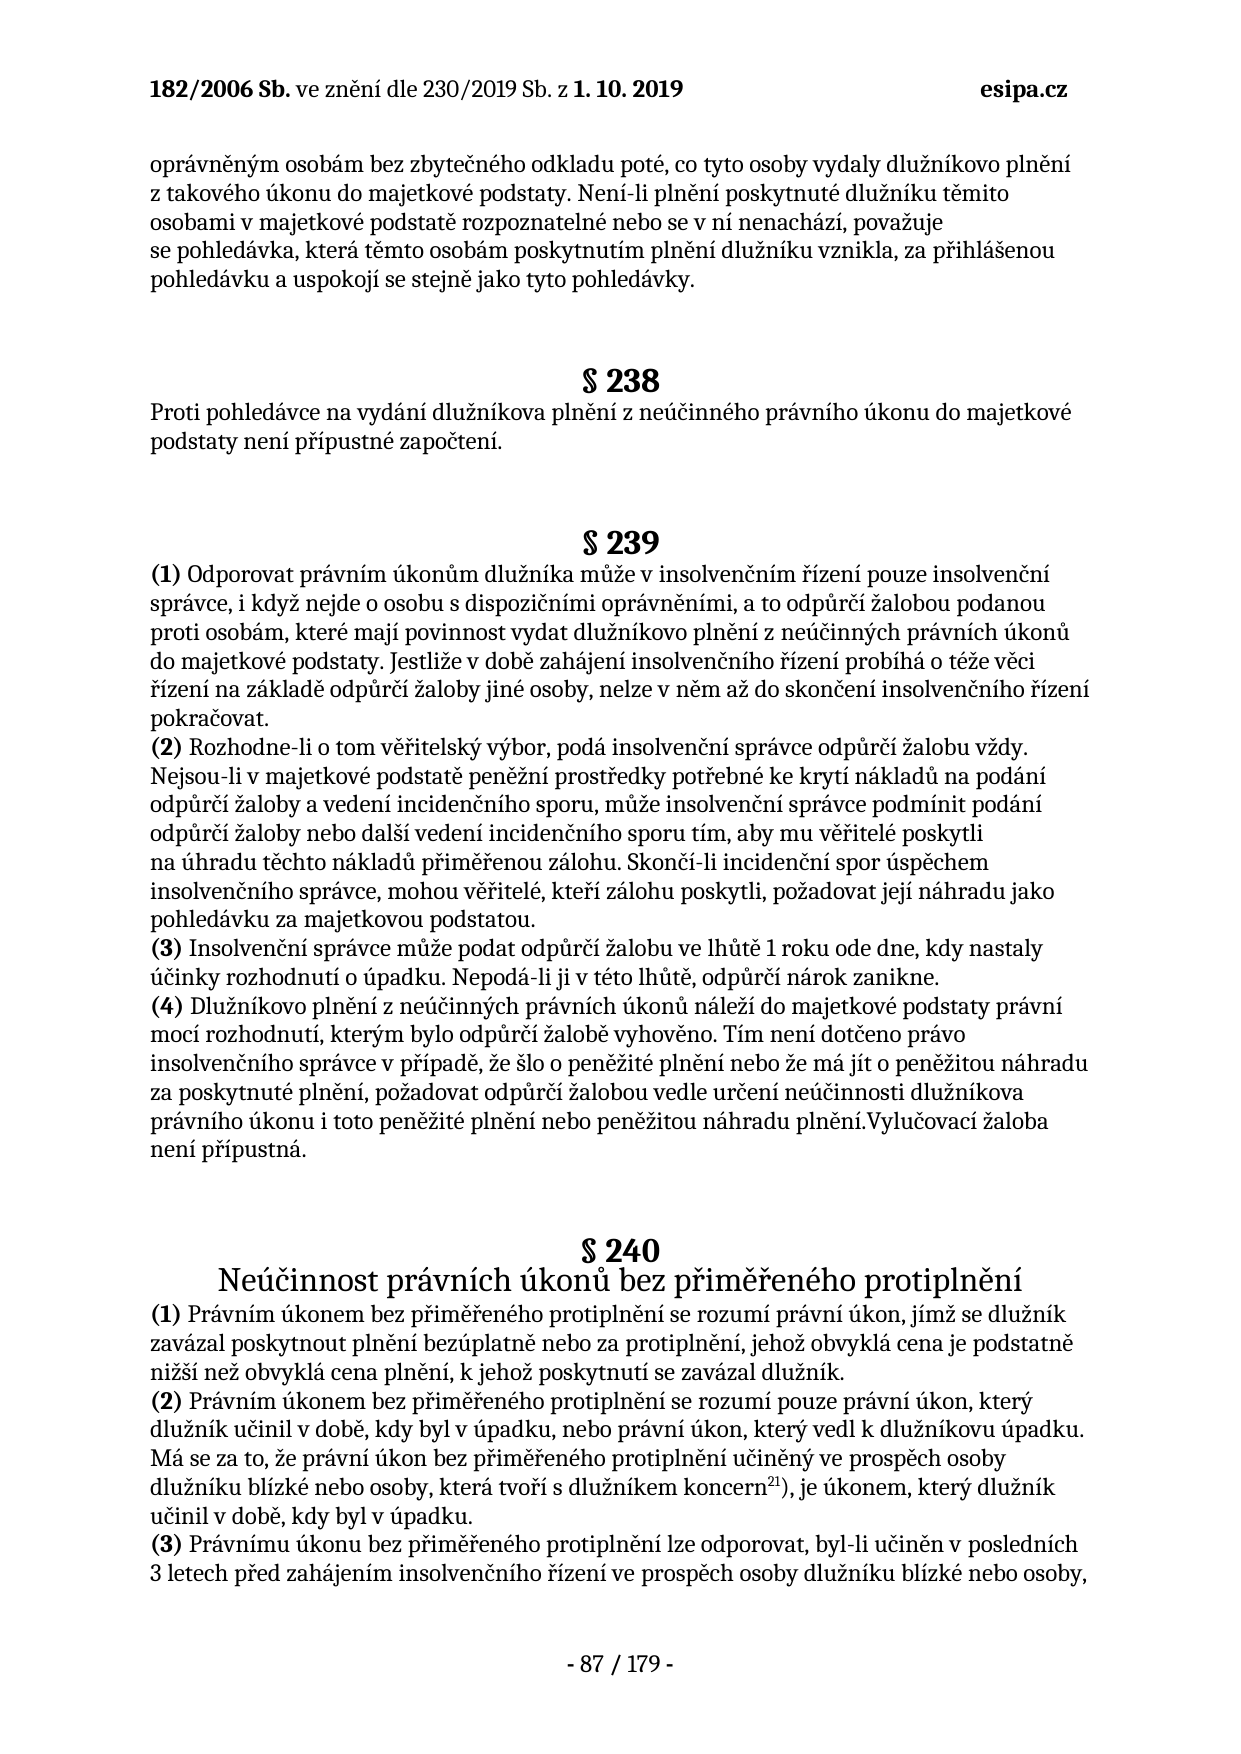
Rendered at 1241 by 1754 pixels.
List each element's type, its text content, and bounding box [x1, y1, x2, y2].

subtitle § 238 [150, 367, 1090, 398]
text (4) Dlužníkovo plnění z neúčinných právních úkonů náleží do majetkové podstaty právní mocí rozhodnutí, kterým bylo odpůrčí žalobě vyhověno. Tím není dotčeno právo insolvenčního správce v případě, že šlo o peněžité plnění nebo že má jít o peněžitou náhradu za poskytnuté plnění, požadovat odpůrčí žalobou vedle určení neúčinnosti dlužníkova právního úkonu i toto peněžité plnění nebo peněžitou náhradu plnění.Vylučovací žaloba není přípustná. [150, 992, 1090, 1164]
text (1) Odporovat právním úkonům dlužníka může v insolvenčním řízení pouze insolvenční správce, i když nejde o osobu s dispozičními oprávněními, a to odpůrčí žalobou podanou proti osobám, které mají povinnost vydat dlužníkovo plnění z neúčinných právních úkonů do majetkové podstaty. Jestliže v době zahájení insolvenčního řízení probíhá o téže věci řízení na základě odpůrčí žaloby jiné osoby, nelze v něm až do skončení insolvenčního řízení pokračovat. [150, 560, 1090, 733]
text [150, 150, 1090, 294]
text (3) Insolvenční správce může podat odpůrčí žalobu ve lhůtě 1 roku ode dne, kdy nastaly účinky rozhodnutí o úpadku. Nepodá-li ji v této lhůtě, odpůrčí nárok zanikne. [150, 934, 1090, 992]
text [150, 1530, 1090, 1588]
subtitle § 239 [150, 529, 1090, 560]
text (2) Právním úkonem bez přiměřeného protiplnění se rozumí pouze právní úkon, který dlužník učinil v době, kdy byl v úpadku, nebo právní úkon, který vedl k dlužníkovu úpadku. Má se za to, že právní úkon bez přiměřeného protiplnění učiněný ve prospěch osoby dlužníku blízké nebo osoby, která tvoří s dlužníkem koncern21), je úkonem, který dlužník učinil v době, kdy byl v úpadku. [150, 1387, 1090, 1530]
text Proti pohledávce na vydání dlužníkova plnění z neúčinného právního úkonu do majetkové podstaty není přípustné započtení. [150, 398, 1090, 456]
text (2) Rozhodne-li o tom věřitelský výbor, podá insolvenční správce odpůrčí žalobu vždy. Nejsou-li v majetkové podstatě peněžní prostředky potřebné ke krytí nákladů na podání odpůrčí žaloby a vedení incidenčního sporu, může insolvenční správce podmínit podání odpůrčí žaloby nebo další vedení incidenčního sporu tím, aby mu věřitelé poskytli na úhradu těchto nákladů přiměřenou zálohu. Skončí-li incidenční spor úspěchem insolvenčního správce, mohou věřitelé, kteří zálohu poskytli, požadovat její náhradu jako pohledávku za majetkovou podstatou. [150, 733, 1090, 934]
subtitle § 240 -Neúčinnost právních úkonů bez přiměřeného protiplnění [150, 1237, 1090, 1300]
text (1) Právním úkonem bez přiměřeného protiplnění se rozumí právní úkon, jímž se dlužník zavázal poskytnout plnění bezúplatně nebo za protiplnění, jehož obvyklá cena je podstatně nižší než obvyklá cena plnění, k jehož poskytnutí se zavázal dlužník. [150, 1300, 1090, 1387]
